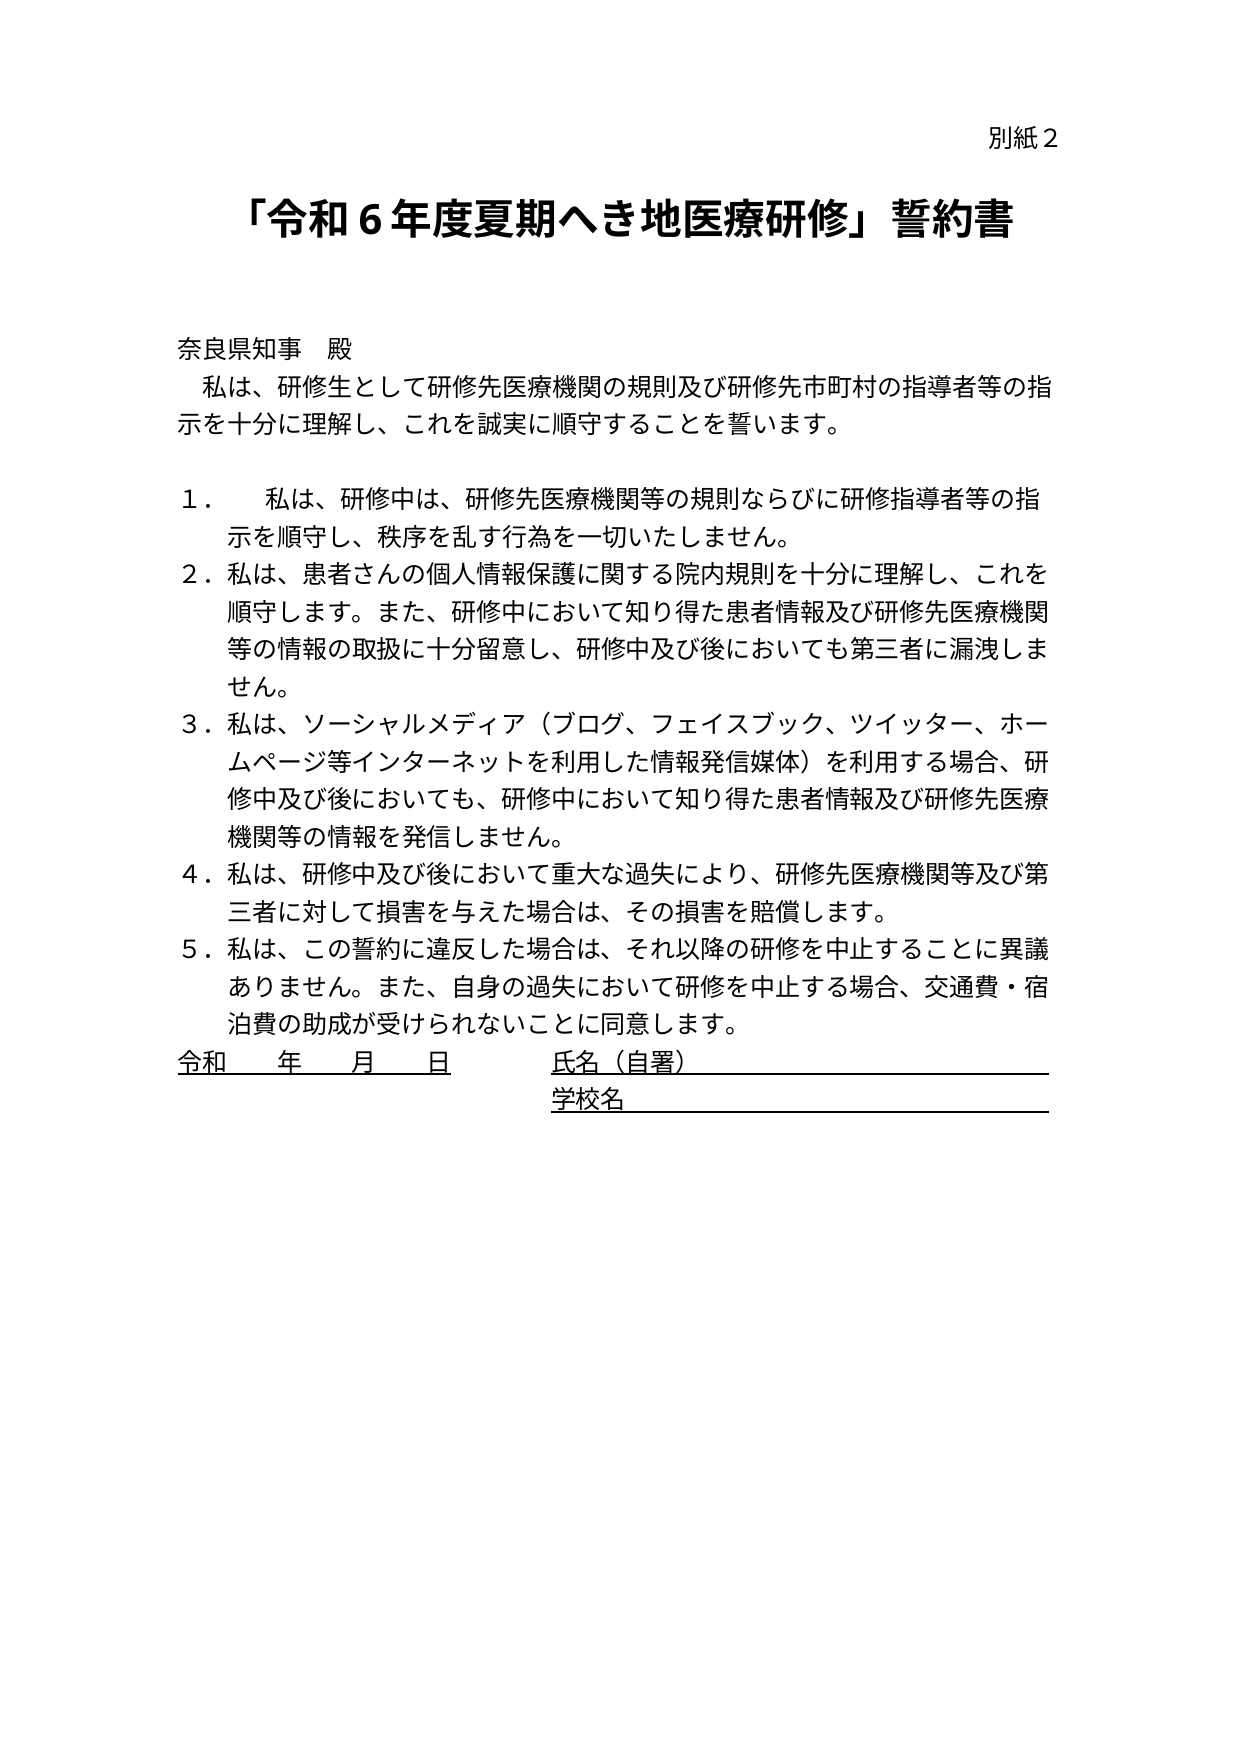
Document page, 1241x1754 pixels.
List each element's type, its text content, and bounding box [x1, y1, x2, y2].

text 学校名 [177, 1079, 1063, 1117]
text 私は、研修生として研修先医療機関の規則及び研修先市町村の指導者等の指示を十分に理解し、これを誠実に順守することを誓います。 [177, 367, 1063, 442]
list 私は、研修中及び後において重大な過失により、研修先医療機関等及び第三者に対して損害を与えた場合は、その損害を賠償します。 [177, 854, 1063, 929]
text 奈良県知事 殿 [177, 329, 1063, 367]
text 令和 年 月 日 氏名（自署） [177, 1042, 1063, 1079]
list 私は、ソーシャルメディア（ブログ、フェイスブック、ツイッター、ホームページ等インターネットを利用した情報発信媒体）を利用する場合、研修中及び後においても、研修中において知り得た患者情報及び研修先医療機関等の情報を発信しません。 [177, 704, 1063, 854]
list 私は、研修中は、研修先医療機関等の規則ならびに研修指導者等の指示を順守し、秩序を乱す行為を一切いたしません。 [177, 479, 1063, 554]
list 私は、患者さんの個人情報保護に関する院内規則を十分に理解し、これを順守します。また、研修中において知り得た患者情報及び研修先医療機関等の情報の取扱に十分留意し、研修中及び後においても第三者に漏洩しません。 [177, 554, 1063, 704]
text 「令和6年度夏期へき地医療研修」誓約書 [177, 179, 1063, 254]
list 私は、この誓約に違反した場合は、それ以降の研修を中止することに異議ありません。また、自身の過失において研修を中止する場合、交通費・宿泊費の助成が受けられないことに同意します。 [177, 929, 1063, 1042]
